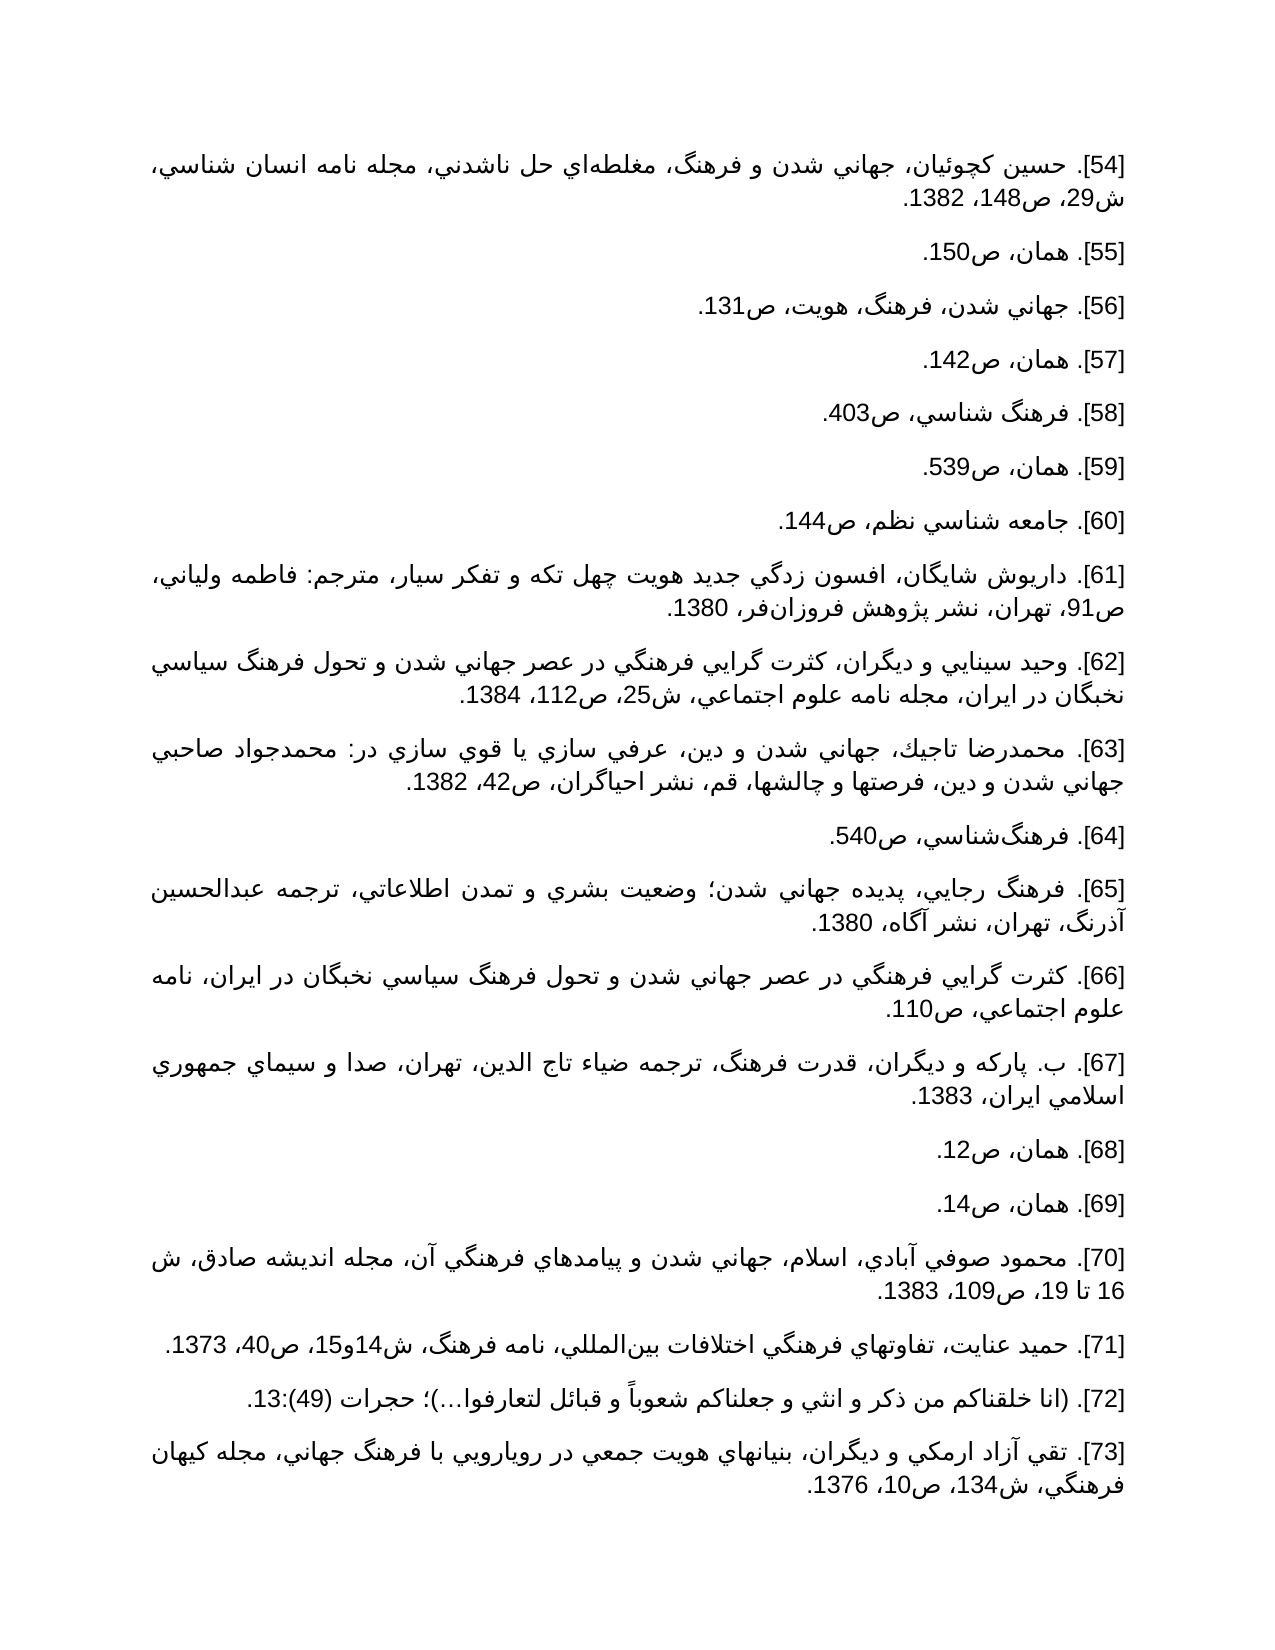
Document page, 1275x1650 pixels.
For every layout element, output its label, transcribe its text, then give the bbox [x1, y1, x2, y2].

text [64]. فرهنگ‌شناسي، ص540. [150, 821, 1125, 849]
text [56]. جهاني شدن، فرهنگ، هويت، ص131. [150, 291, 1125, 319]
text [69]. همان، ص14. [150, 1189, 1125, 1218]
text [58]. فرهنگ شناسي، ص403. [150, 398, 1125, 427]
text [59]. همان، ص539. [150, 452, 1125, 481]
text [63]. محمدرضا تاجيك، جهاني شدن و دين، عرفي سازي يا قوي سازي در: محمدجواد صاحبي جهاني شدن و دين، فرصتها و چالشها، قم، نشر احياگران، ص42، 1382. [150, 734, 1125, 796]
text [54]. حسين كچوئيان، جهاني شدن و فرهنگ، مغلطه‌اي حل ناشدني، مجله نامه انسان شناسي، ش29، ص148، 1382. [150, 150, 1125, 212]
text [61]. داريوش شايگان، افسون زدگي جديد هويت چهل تكه و تفكر سيار، مترجم: فاطمه ولياني، ص91، تهران، نشر پژوهش فروزان‌فر، 1380. [150, 560, 1125, 622]
text [65]. فرهنگ رجايي، پديده جهاني شدن؛ وضعيت بشري و تمدن اطلاعاتي، ترجمه عبدالحسين آذرنگ، تهران، نشر آگاه، 1380. [150, 874, 1125, 936]
text [57]. همان، ص142. [150, 344, 1125, 373]
text [55]. همان، ص150. [150, 237, 1125, 266]
text [68]. همان، ص12. [150, 1135, 1125, 1164]
text [71]. حميد عنايت، تفاوتهاي فرهنگي اختلافات بين‌المللي، نامه فرهنگ، ش14و15، ص40، 1373. [150, 1330, 1125, 1358]
text [67]. ب. پاركه و ديگران، قدرت فرهنگ، ترجمه ضياء تاج الدين، تهران، صدا و سيماي جمهوري اسلامي ايران، 1383. [150, 1048, 1125, 1110]
text [60]. جامعه شناسي نظم، ص144. [150, 506, 1125, 535]
text [72]. (انا خلقناكم من ذكر و انثي و جعلناكم شعوباً و قبائل لتعارفوا…)؛ حجرات (49):13. [150, 1383, 1125, 1412]
text [66]. كثرت گرايي فرهنگي در عصر جهاني شدن و تحول فرهنگ سياسي نخبگان در ايران، نامه علوم اجتماعي، ص110. [150, 961, 1125, 1023]
text [62]. وحيد سينايي و ديگران، كثرت گرايي فرهنگي در عصر جهاني شدن و تحول فرهنگ سياسي نخبگان در ايران، مجله نامه علوم اجتماعي، ش25، ص112، 1384. [150, 647, 1125, 709]
text [73]. تقي آزاد ارمكي و ديگران، بنيانهاي هويت جمعي در رويارويي با فرهنگ جهاني، مجله كيهان فرهنگي، ش134، ص10، 1376. [150, 1437, 1125, 1499]
text [70]. محمود صوفي آبادي، اسلام، جهاني شدن و پيامدهاي فرهنگي آن، مجله انديشه صادق، ش16 تا 19، ص109، 1383. [150, 1243, 1125, 1304]
